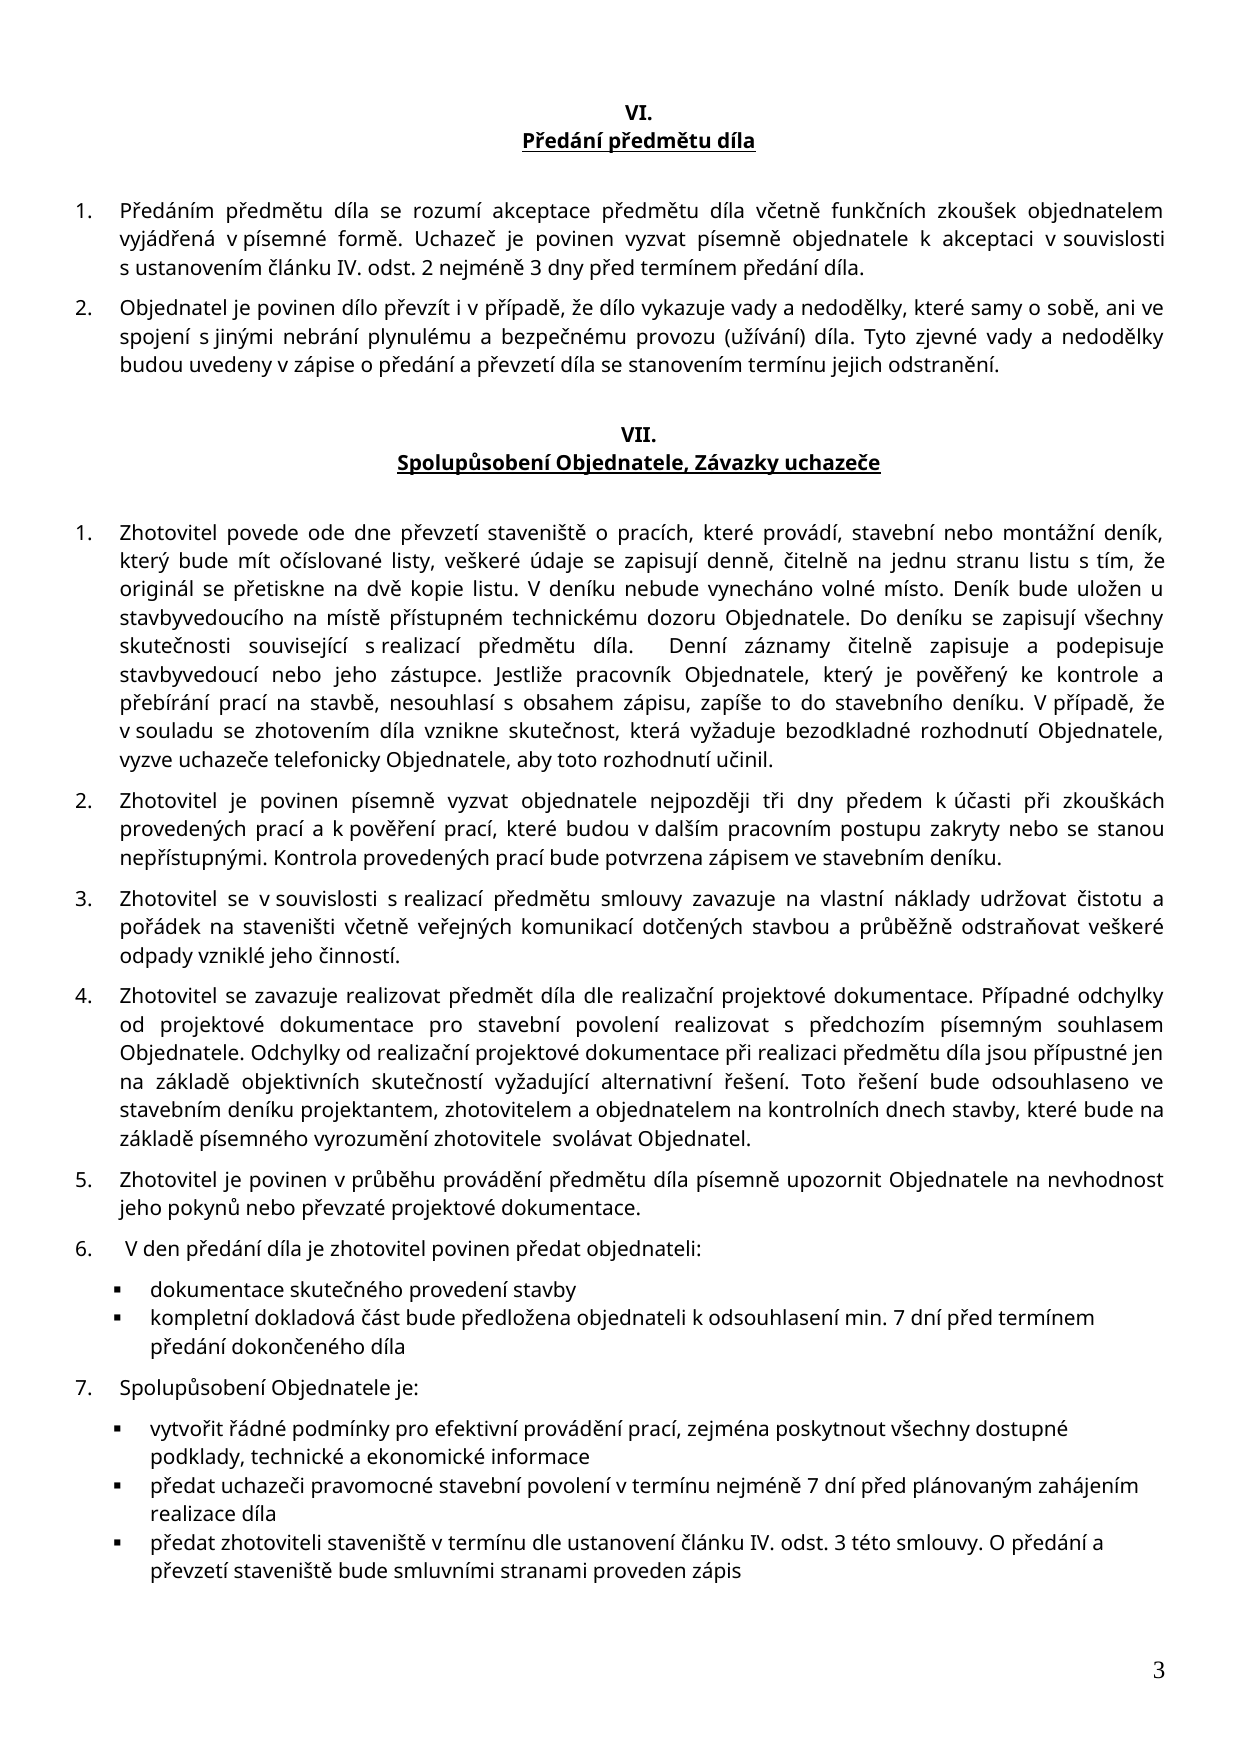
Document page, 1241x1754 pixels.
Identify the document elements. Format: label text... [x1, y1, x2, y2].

text VII. [112, 420, 1165, 448]
list Objednatel je povinen dílo převzít i v případě, že dílo vykazuje vady a nedodělky, které samy o sobě, ani ve spojení s jinými nebrání plynulému a bezpečnému provozu (užívání) díla. Tyto zjevné vady a nedodělky budou uvedeny v zápise o předání a převzetí díla se stanovením termínu jejich odstranění. [75, 293, 1165, 379]
list Zhotovitel povede ode dne převzetí staveniště o pracích, které provádí, stavební nebo montážní deník, který bude mít očíslované listy, veškeré údaje se zapisují denně, čitelně na jednu stranu listu s tím, že originál se přetiskne na dvě kopie listu. V deníku nebude vynecháno volné místo. Deník bude uložen u stavbyvedoucího na místě přístupném technickému dozoru Objednatele. Do deníku se zapisují všechny skutečnosti související s realizací předmětu díla. Denní záznamy čitelně zapisuje a podepisuje stavbyvedoucí nebo jeho zástupce. Jestliže pracovník Objednatele, který je pověřený ke kontrole a přebírání prací na stavbě, nesouhlasí s obsahem zápisu, zapíše to do stavebního deníku. V případě, že v souladu se zhotovením díla vznikne skutečnost, která vyžaduje bezodkladné rozhodnutí Objednatele, vyzve uchazeče telefonicky Objednatele, aby toto rozhodnutí učinil. [75, 518, 1165, 773]
list Zhotovitel se v souvislosti s realizací předmětu smlouvy zavazuje na vlastní náklady udržovat čistotu a pořádek na staveništi včetně veřejných komunikací dotčených stavbou a průběžně odstraňovat veškeré odpady vzniklé jeho činností. [75, 884, 1165, 969]
subtitle Předání předmětu díla [112, 126, 1165, 155]
list Spolupůsobení Objednatele je: [75, 1373, 1165, 1401]
subtitle Spolupůsobení Objednatele, Závazky uchazeče [112, 448, 1165, 477]
list kompletní dokladová část bude předložena objednateli k odsouhlasení min. 7 dní před termínem předání dokončeného díla [112, 1303, 1165, 1360]
list předat uchazeči pravomocné stavební povolení v termínu nejméně 7 dní před plánovaným zahájením realizace díla [112, 1471, 1165, 1528]
text VI. [112, 98, 1165, 126]
list Zhotovitel se zavazuje realizovat předmět díla dle realizační projektové dokumentace. Případné odchylky od projektové dokumentace pro stavební povolení realizovat s předchozím písemným souhlasem Objednatele. Odchylky od realizační projektové dokumentace při realizaci předmětu díla jsou přípustné jen na základě objektivních skutečností vyžadující alternativní řešení. Toto řešení bude odsouhlaseno ve stavebním deníku projektantem, zhotovitelem a objednatelem na kontrolních dnech stavby, které bude na základě písemného vyrozumění zhotovitele svolávat Objednatel. [75, 982, 1165, 1152]
list předat zhotoviteli staveniště v termínu dle ustanovení článku IV. odst. 3 této smlouvy. O předání a převzetí staveniště bude smluvními stranami proveden zápis [112, 1528, 1165, 1584]
list Předáním předmětu díla se rozumí akceptace předmětu díla včetně funkčních zkoušek objednatelem vyjádřená v písemné formě. Uchazeč je povinen vyzvat písemně objednatele k akceptaci v souvislosti s ustanovením článku IV. odst. 2 nejméně 3 dny před termínem předání díla. [75, 196, 1165, 281]
list V den předání díla je zhotovitel povinen předat objednateli: [75, 1234, 1165, 1263]
list vytvořit řádné podmínky pro efektivní provádění prací, zejména poskytnout všechny dostupné podklady, technické a ekonomické informace [112, 1414, 1165, 1471]
list Zhotovitel je povinen v průběhu provádění předmětu díla písemně upozornit Objednatele na nevhodnost jeho pokynů nebo převzaté projektové dokumentace. [75, 1165, 1165, 1222]
list Zhotovitel je povinen písemně vyzvat objednatele nejpozději tři dny předem k účasti při zkouškách provedených prací a k pověření prací, které budou v dalším pracovním postupu zakryty nebo se stanou nepřístupnými. Kontrola provedených prací bude potvrzena zápisem ve stavebním deníku. [75, 786, 1165, 871]
list dokumentace skutečného provedení stavby [112, 1275, 1165, 1303]
